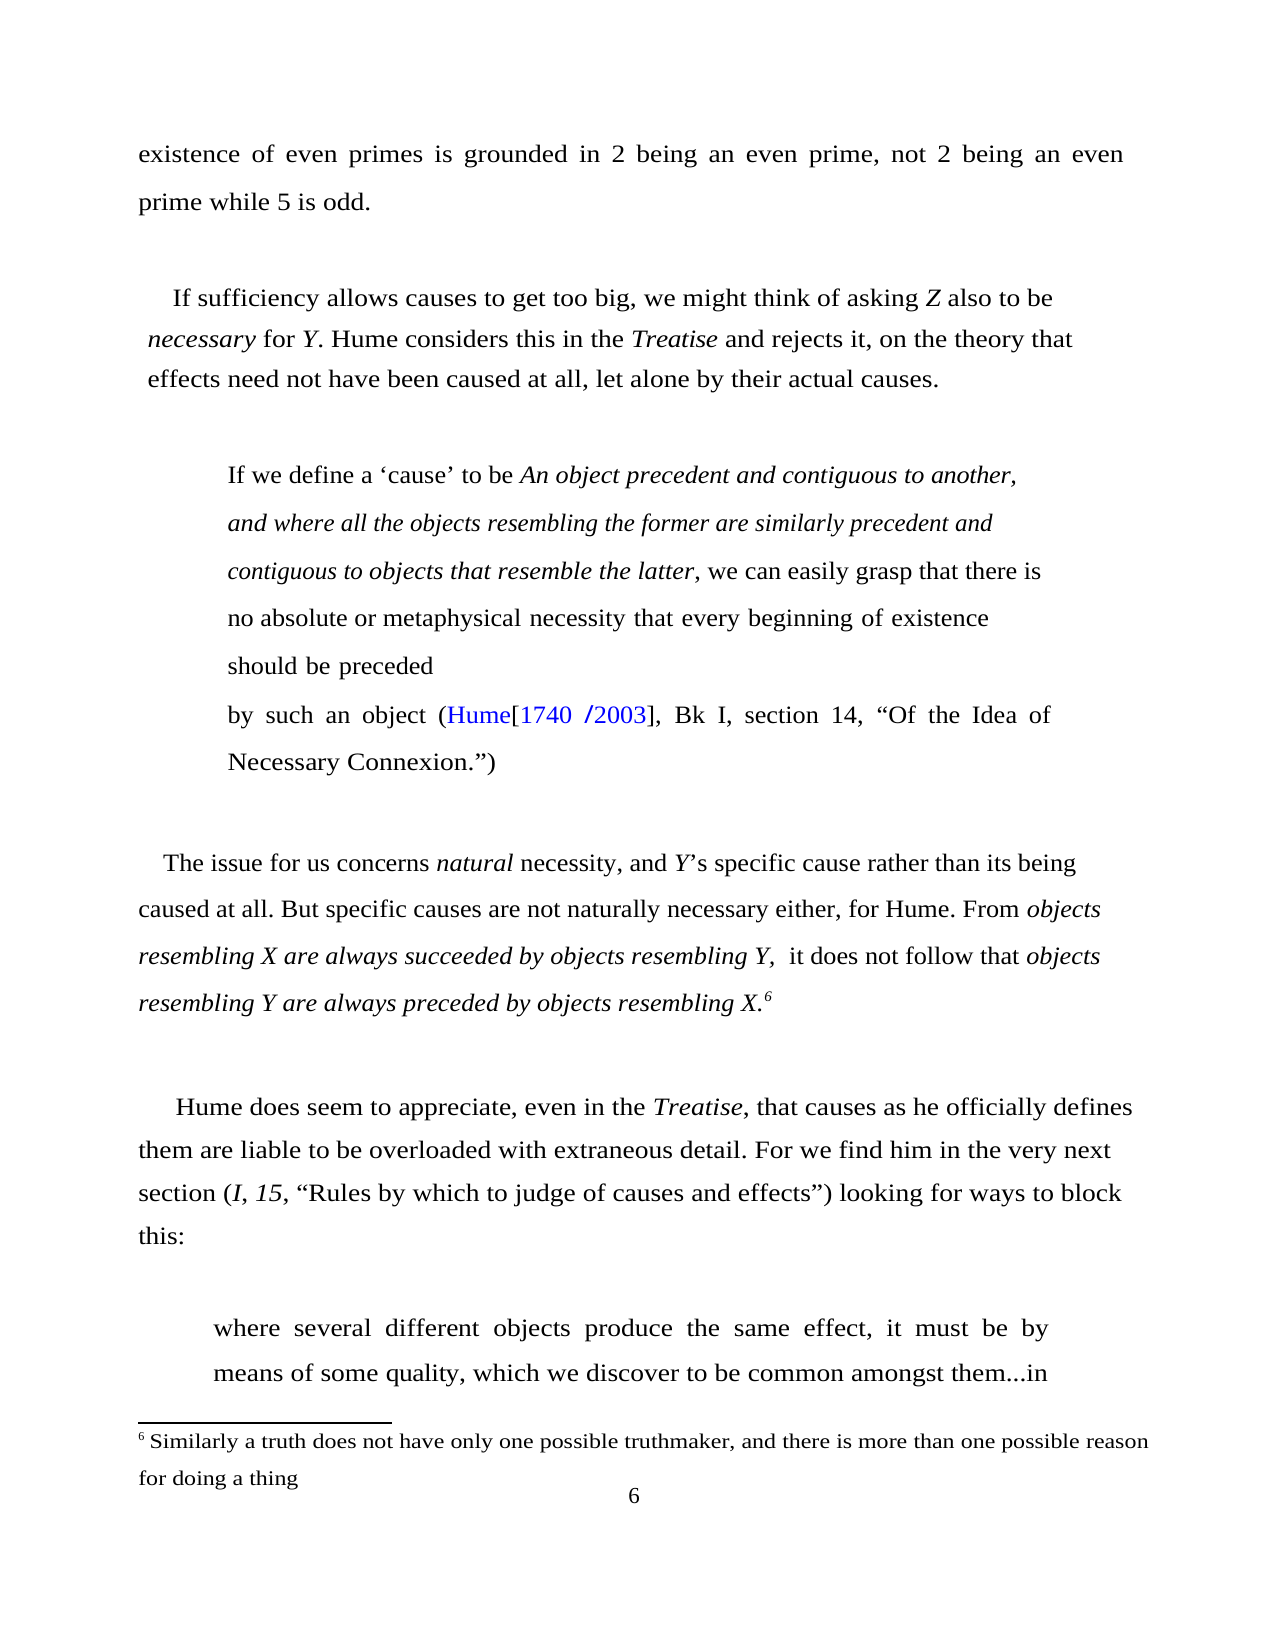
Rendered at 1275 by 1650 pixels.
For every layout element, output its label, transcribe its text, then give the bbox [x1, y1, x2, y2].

text Hume does seem to appreciate, even in the Treatise, that causes as he officially defines them are liable to be overloaded with extraneous detail. For we find him in the very next section (I, 15, “Rules by which to judge of causes and effects”) looking for ways to block this: [138, 1092, 1151, 1250]
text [213, 1313, 1049, 1387]
text If sufficiency allows causes to get too big, we might think of asking Z also to be necessary for Y. Hume considers this in the Treatise and rejects it, on the theory that effects need not have been caused at all, let alone by their actual causes. [147, 283, 1126, 393]
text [138, 139, 1126, 216]
text The issue for us concerns natural necessity, and Y’s specific cause rather than its being caused at all. But specific causes are not naturally necessary either, for Hume. From objects resembling X are always succeeded by objects resembling Y, it does not follow that objects resembling Y are always preceded by objects resembling X. [138, 848, 1126, 1017]
text If we define a ‘cause’ to be An object precedent and contiguous to another, and where all the objects resembling the former are similarly precedent and contiguous to objects that resemble the latter, we can easily grasp that there is no absolute or metaphysical necessity that every beginning of existence should be preceded [227, 460, 1049, 680]
text by such an object (Hume[1740 /2003], Bk I, section 14, “Of the Idea of [227, 699, 1151, 730]
text Necessary Connexion.”) [227, 747, 1151, 776]
